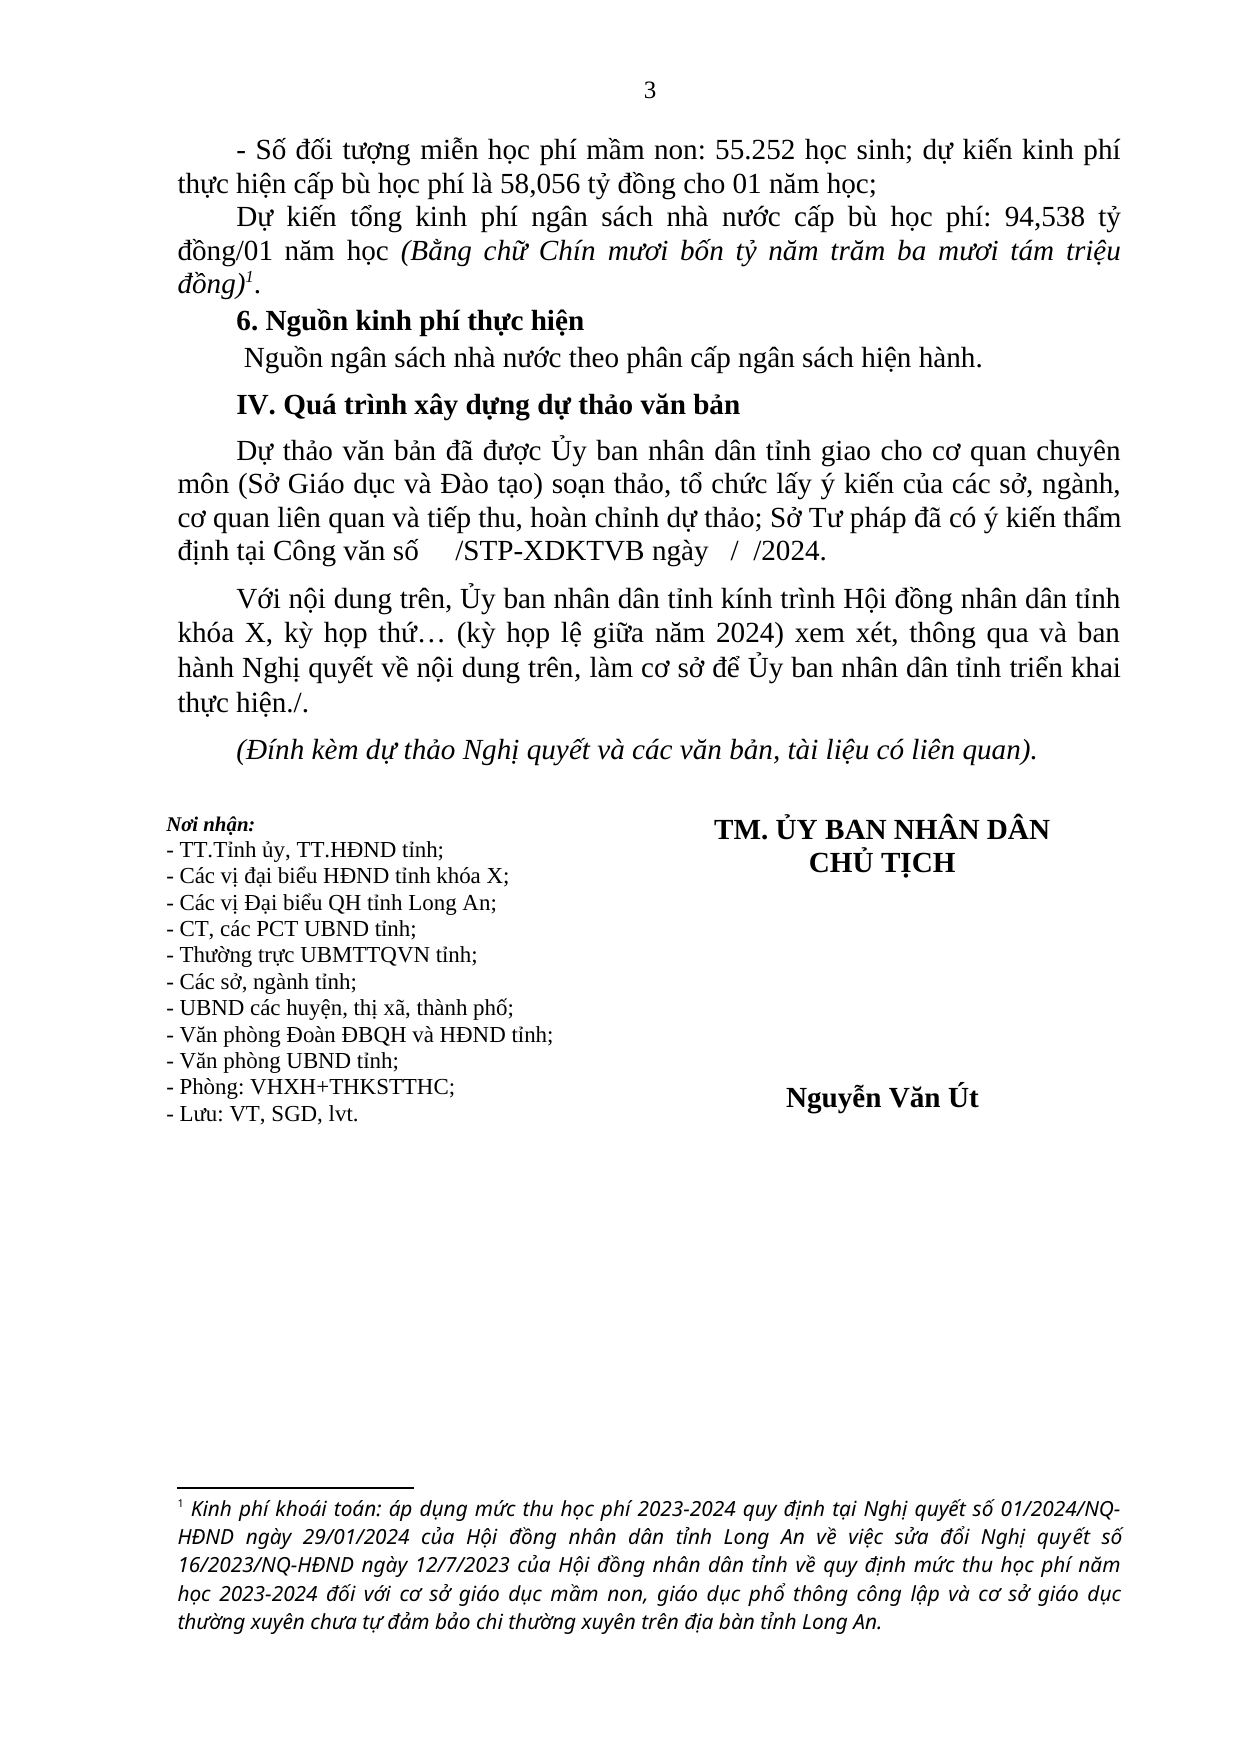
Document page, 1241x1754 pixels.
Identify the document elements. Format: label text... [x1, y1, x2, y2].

table_header Nơi nhận: - TT.Tỉnh ủy, TT.HĐND tỉnh; - Các vị đại biểu HĐND tỉnh khóa X; - Các vị Đại biểu QH tỉnh Long An; - CT, các PCT UBND tỉnh; - Thường trực UBMTTQVN tỉnh; - Các sở, ngành tỉnh; - UBND các huyện, thị xã, thành phố; - Văn phòng Đoàn ĐBQH và HĐND tỉnh; - Văn phòng UBND tỉnh; - Phòng: VHXH+THKSTTHC; - Lưu: VT, SGD, lvt. [177, 812, 650, 1126]
text Với nội dung trên, Ủy ban nhân dân tỉnh kính trình Hội đồng nhân dân tỉnh khóa X, kỳ họp thứ… (kỳ họp lệ giữa năm 2024) xem xét, thông qua và ban hành Nghị quyết về nội dung trên, làm cơ sở để Ủy ban nhân dân tỉnh triển khai thực hiện./. [177, 579, 1122, 719]
text Dự kiến tổng kinh phí ngân sách nhà nước cấp bù học phí: 94,538 tỷ đồng/01 năm học (Bằng chữ Chín mươi bốn tỷ năm trăm ba mươi tám triệu đồng). [177, 199, 1122, 300]
table_header TM. ỦY BAN NHÂN DÂN CHỦ TỊCH Nguyễn Văn Út [650, 812, 1122, 1126]
text Dự thảo văn bản đã được Ủy ban nhân dân tỉnh giao cho cơ quan chuyên môn (Sở Giáo dục và Đào tạo) soạn thảo, tổ chức lấy ý kiến của các sở, ngành, cơ quan liên quan và tiếp thu, hoàn chỉnh dự thảo; Sở Tư pháp đã có ý kiến thẩm định tại Công văn số /STP-XDKTVB ngày / /2024. [177, 433, 1122, 567]
text (Đính kèm dự thảo Nghị quyết và các văn bản, tài liệu có liên quan). [177, 731, 1122, 766]
text 6. Nguồn kinh phí thực hiện [177, 303, 1122, 337]
text - Số đối tượng miễn học phí mầm non: 55.252 học sinh; dự kiến kinh phí thực hiện cấp bù học phí là 58,056 tỷ đồng cho 01 năm học; [177, 132, 1122, 199]
text IV. Quá trình xây dựng dự thảo văn bản [177, 387, 1122, 420]
text Nguồn ngân sách nhà nước theo phân cấp ngân sách hiện hành. [177, 340, 1122, 374]
